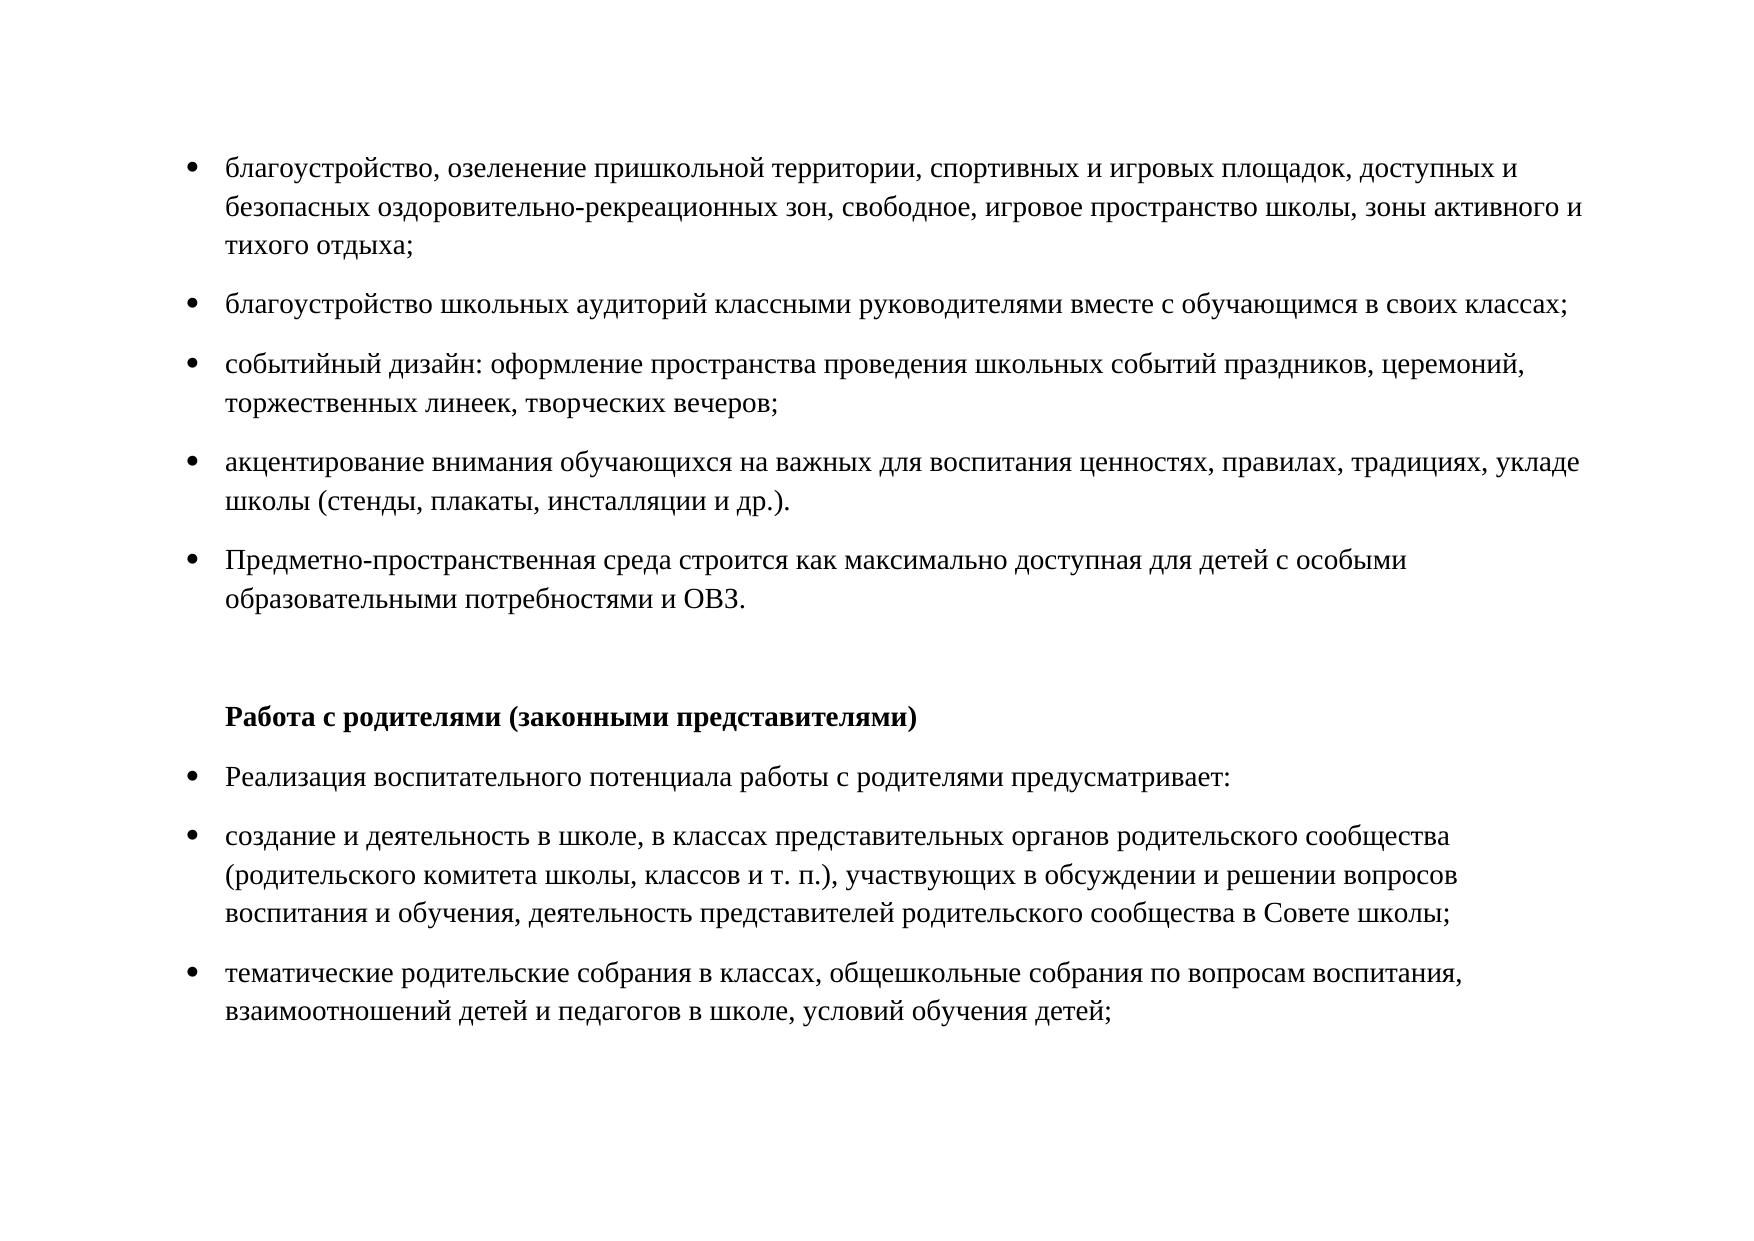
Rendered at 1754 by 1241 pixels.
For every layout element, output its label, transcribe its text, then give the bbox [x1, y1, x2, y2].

list акцентирование внимания обучающихся на важных для воспитания ценностях, правилах, традициях, укладе школы (стенды, плакаты, инсталляции и др.). [187, 444, 1604, 516]
list событийный дизайн: оформление пространства проведения школьных событий праздников, церемоний, торжественных линеек, творческих вечеров; [187, 346, 1604, 418]
list Предметно-пространственная среда строится как максимально доступная для детей с особыми образовательными потребностями и ОВЗ. [187, 542, 1604, 614]
list благоустройство школьных аудиторий классными руководителями вместе с обучающимся в своих классах; [187, 287, 1604, 320]
list Реализация воспитательного потенциала работы с родителями предусматривает: [187, 759, 1604, 792]
list создание и деятельность в школе, в классах представительных органов родительского сообщества (родительского комитета школы, классов и т. п.), участвующих в обсуждении и решении вопросов воспитания и обучения, деятельность представителей родительского сообщества в Совете школы; [187, 818, 1604, 929]
text Работа с родителями (законными представителями) [225, 699, 1604, 733]
list тематические родительские собрания в классах, общешкольные собрания по вопросам воспитания, взаимоотношений детей и педагогов в школе, условий обучения детей; [187, 955, 1604, 1027]
list благоустройство, озеленение пришкольной территории, спортивных и игровых площадок, доступных и безопасных оздоровительно-рекреационных зон, свободное, игровое пространство школы, зоны активного и тихого отдыха; [187, 150, 1604, 261]
